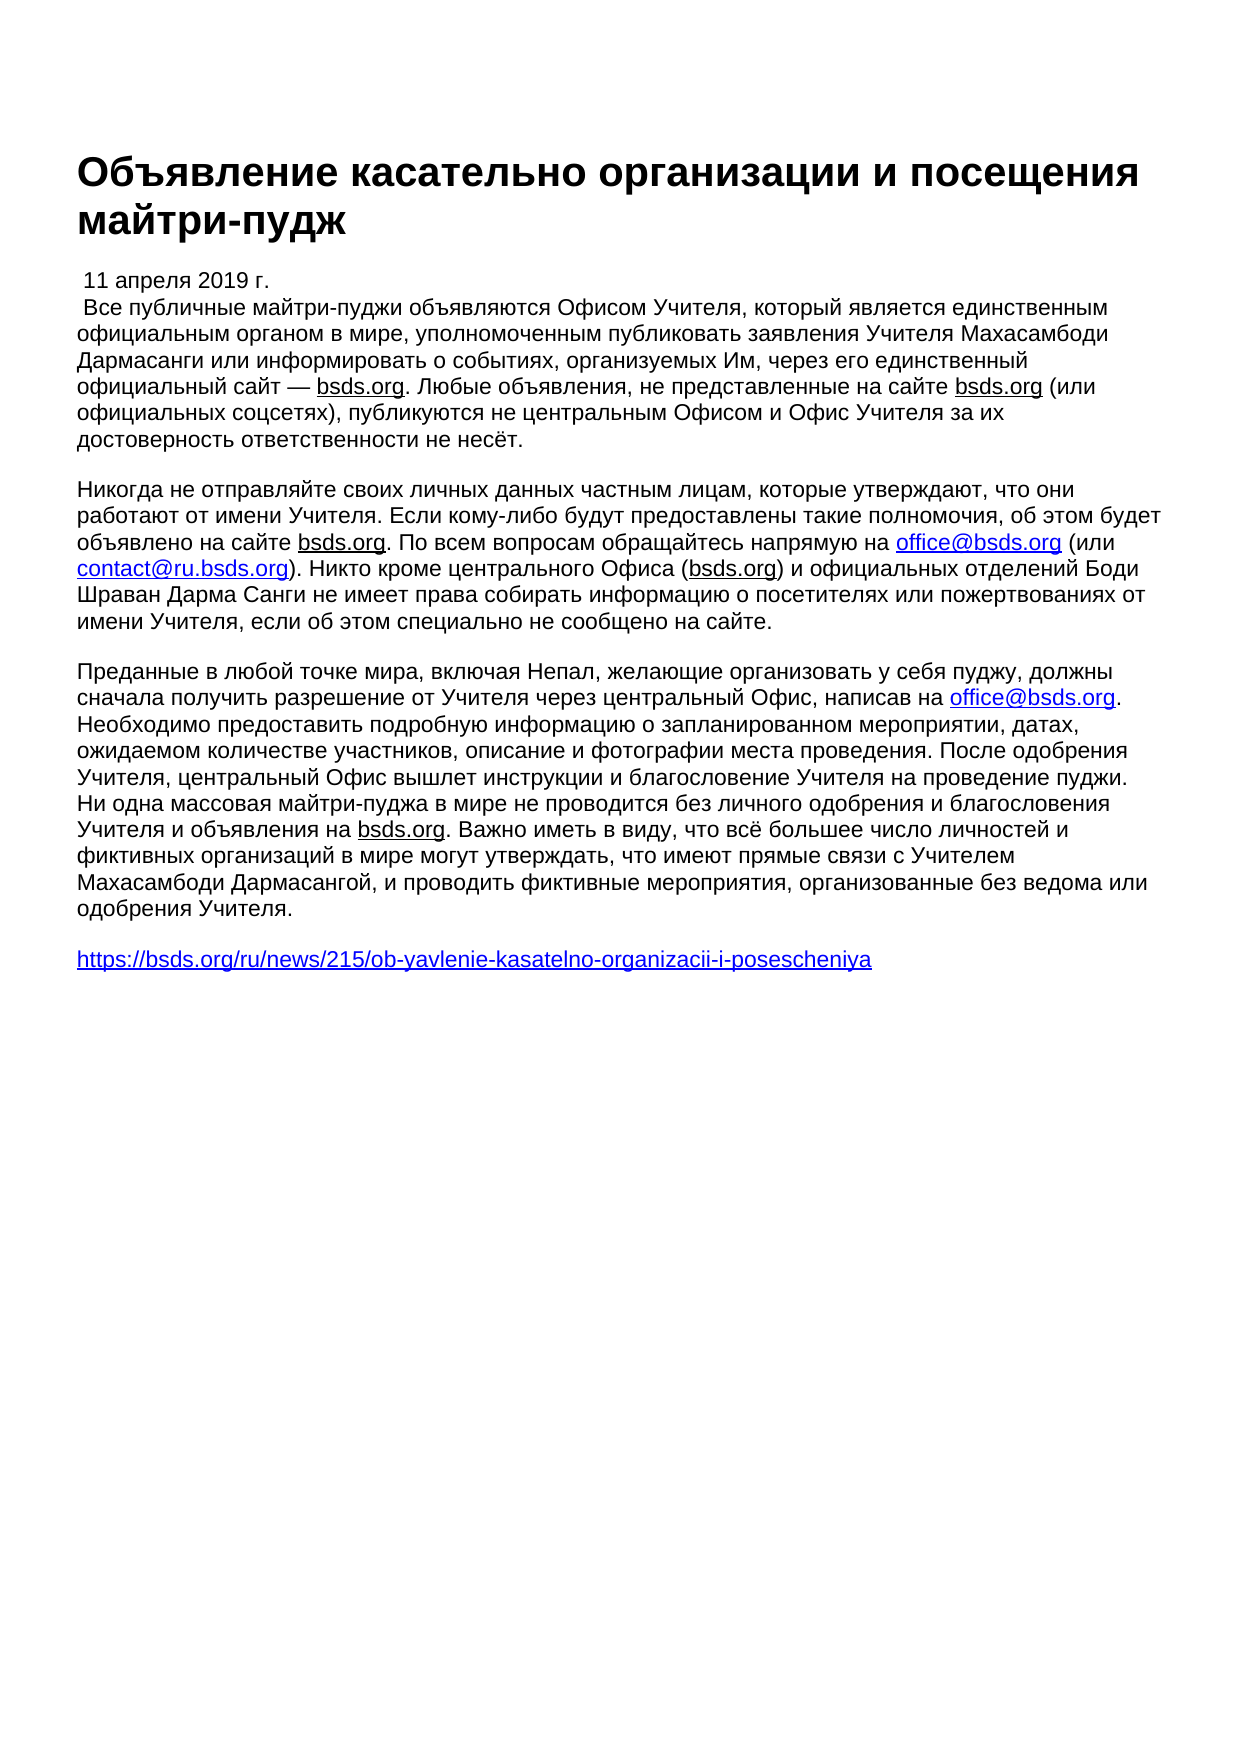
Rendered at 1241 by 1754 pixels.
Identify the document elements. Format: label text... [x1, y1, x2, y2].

text https://bsds.org/ru/news/215/ob-yavlenie-kasatelno-organizacii-i-posescheniya [77, 946, 1164, 972]
text Никогда не отправляйте своих личных данных частным лицам, которые утверждают, что они работают от имени Учителя. Если кому-либо будут предоставлены такие полномочия, об этом будет объявлено на сайте bsds.org. По всем вопросам обращайтесь напрямую на office@bsds.org (или contact@ru.bsds.org). Никто кроме центрального Офиса (bsds.org) и официальных отделений Боди Шраван Дарма Санги не имеет права собирать информацию о посетителях или пожертвованиях от имени Учителя, если об этом специально не сообщено на сайте. [77, 476, 1164, 634]
text 11 апреля 2019 г. [77, 267, 1164, 294]
text Все публичные майтри-пуджи объявляются Офисом Учителя, который является единственным официальным органом в мире, уполномоченным публиковать заявления Учителя Махасамбоди Дармасанги или информировать о событиях, организуемых Им, через его единственный официальный сайт — bsds.org. Любые объявления, не представленные на сайте bsds.org (или официальных соцсетях), публикуются не центральным Офисом и Офис Учителя за их достоверность ответственности не несёт. [77, 294, 1164, 452]
text Объявление касательно организации и посещения майтри-пудж [77, 148, 1164, 243]
text Преданные в любой точке мира, включая Непал, желающие организовать у себя пуджу, должны сначала получить разрешение от Учителя через центральный Офис, написав на office@bsds.org. Необходимо предоставить подробную информацию о запланированном мероприятии, датах, ожидаемом количестве участников, описание и фотографии места проведения. После одобрения Учителя, центральный Офис вышлет инструкции и благословение Учителя на проведение пуджи. Ни одна массовая майтри-пуджа в мире не проводится без личного одобрения и благословения Учителя и объявления на bsds.org. Важно иметь в виду, что всё большее число личностей и фиктивных организаций в мире могут утверждать, что имеют прямые связи с Учителем Махасамбоди Дармасангой, и проводить фиктивные мероприятия, организованные без ведома или одобрения Учителя. [77, 658, 1164, 922]
